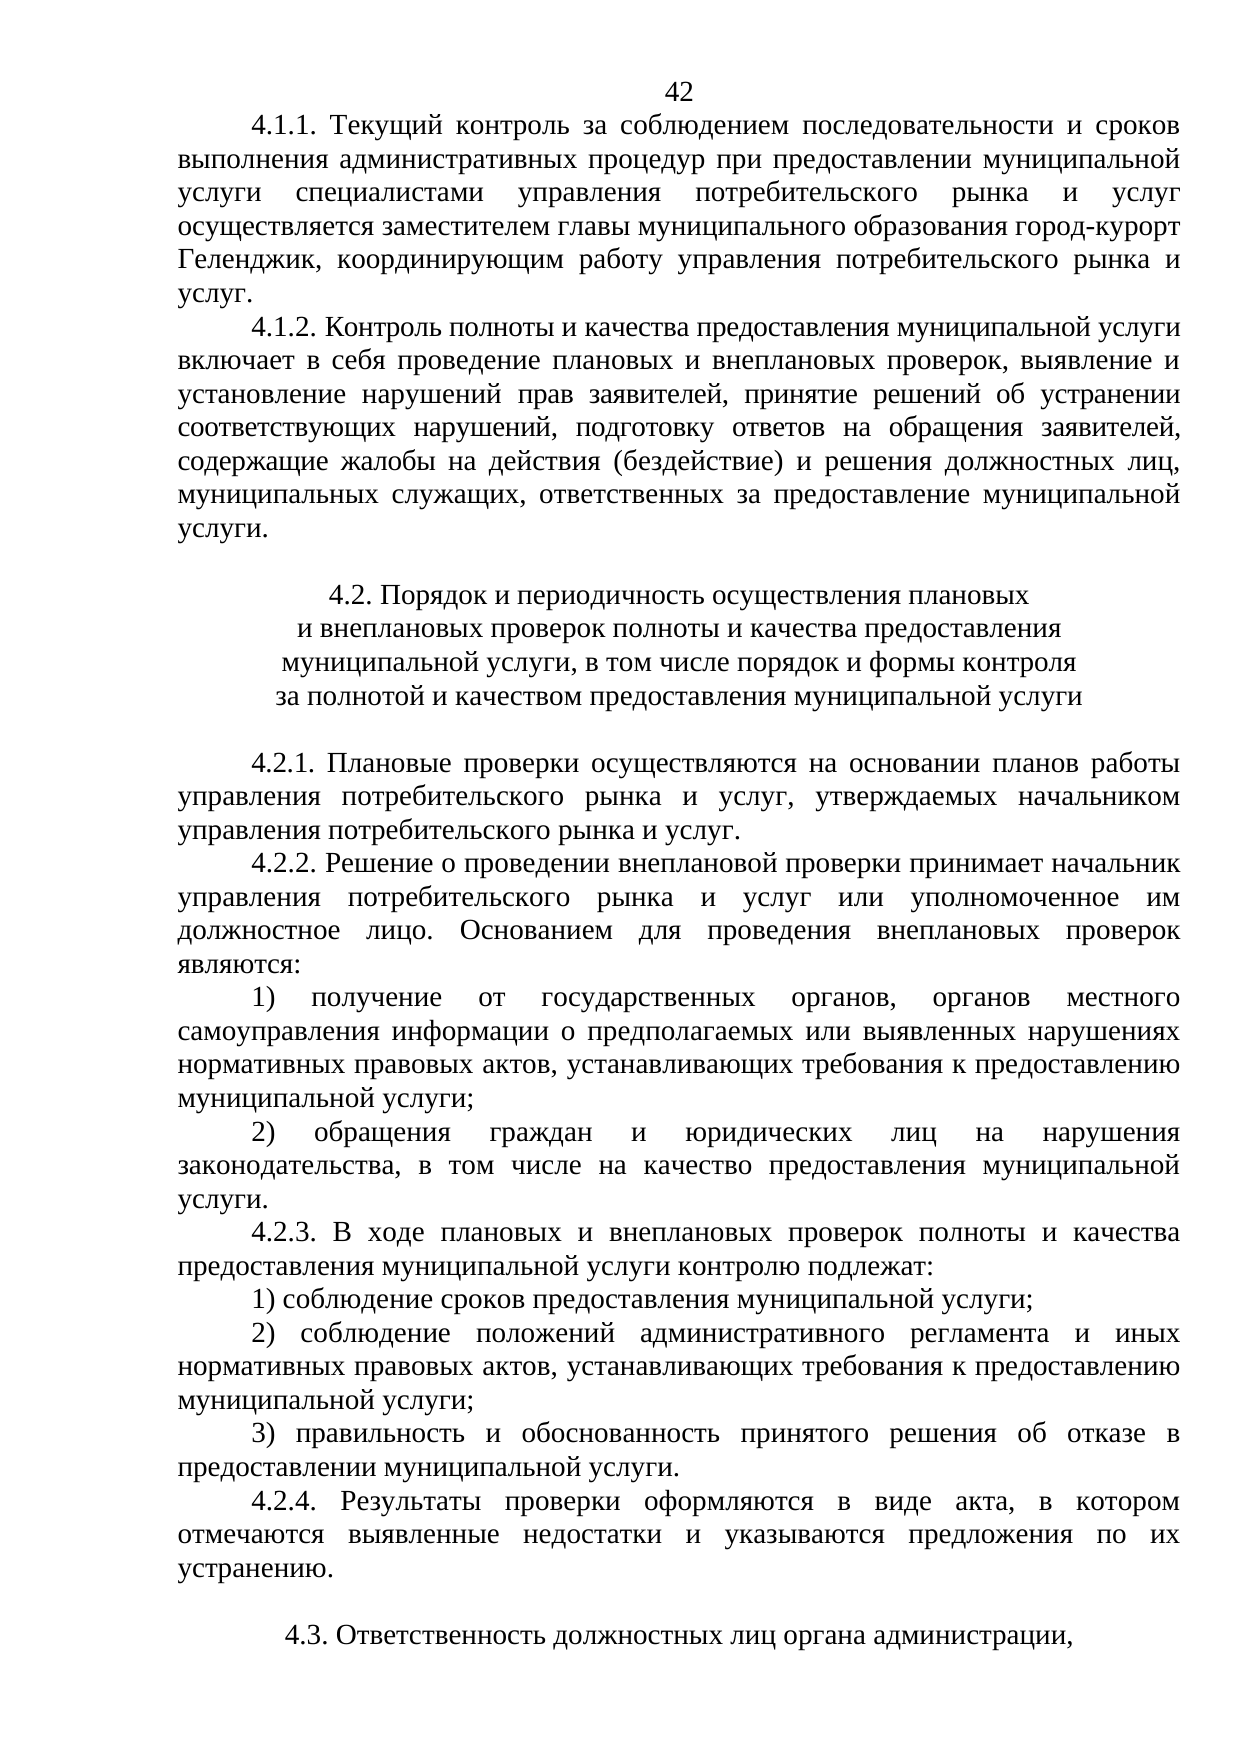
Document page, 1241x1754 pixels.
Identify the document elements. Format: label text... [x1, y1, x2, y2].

text 4.2.1. Плановые проверки осуществляются на основании планов работы управления потребительского рынка и услуг, утверждаемых начальником управления потребительского рынка и услуг. [177, 745, 1181, 845]
text 4.2.2. Решение о проведении внеплановой проверки принимает начальник управления потребительского рынка и услуг или уполномоченное им должностное лицо. Основанием для проведения внеплановых проверок являются: [177, 845, 1181, 979]
text 3) правильность и обоснованность принятого решения об отказе в предоставлении муниципальной услуги. [177, 1416, 1181, 1483]
text 1) получение от государственных органов, органов местного самоуправления информации о предполагаемых или выявленных нарушениях нормативных правовых актов, устанавливающих требования к предоставлению муниципальной услуги; [177, 979, 1181, 1114]
text 4.1.1. Текущий контроль за соблюдением последовательности и сроков выполнения административных процедур при предоставлении муниципальной услуги специалистами управления потребительского рынка и услуг осуществляется заместителем главы муниципального образования город-курорт Геленджик, координирующим работу управления потребительского рынка и услуг. [177, 107, 1181, 309]
text 4.2.3. В ходе плановых и внеплановых проверок полноты и качества предоставления муниципальной услуги контролю подлежат: [177, 1214, 1181, 1281]
text муниципальной услуги, в том числе порядок и формы контроля [177, 644, 1181, 678]
text за полнотой и качеством предоставления муниципальной услуги [177, 678, 1181, 711]
text 4.3. Ответственность должностных лиц органа администрации, [177, 1617, 1181, 1650]
text 2) обращения граждан и юридических лиц на нарушения законодательства, в том числе на качество предоставления муниципальной услуги. [177, 1114, 1181, 1214]
text 1) соблюдение сроков предоставления муниципальной услуги; [177, 1281, 1181, 1315]
text 4.1.2. Контроль полноты и качества предоставления муниципальной услуги включает в себя проведение плановых и внеплановых проверок, выявление и установление нарушений прав заявителей, принятие решений об устранении соответствующих нарушений, подготовку ответов на обращения заявителей, содержащие жалобы на действия (бездействие) и решения должностных лиц, муниципальных служащих, ответственных за предоставление муниципальной услуги. [177, 309, 1181, 543]
text и внеплановых проверок полноты и качества предоставления [177, 611, 1181, 644]
text 4.2. Порядок и периодичность осуществления плановых [177, 577, 1181, 611]
text 4.2.4. Результаты проверки оформляются в виде акта, в котором отмечаются выявленные недостатки и указываются предложения по их устранению. [177, 1483, 1181, 1583]
text 2) соблюдение положений административного регламента и иных нормативных правовых актов, устанавливающих требования к предоставлению муниципальной услуги; [177, 1315, 1181, 1416]
